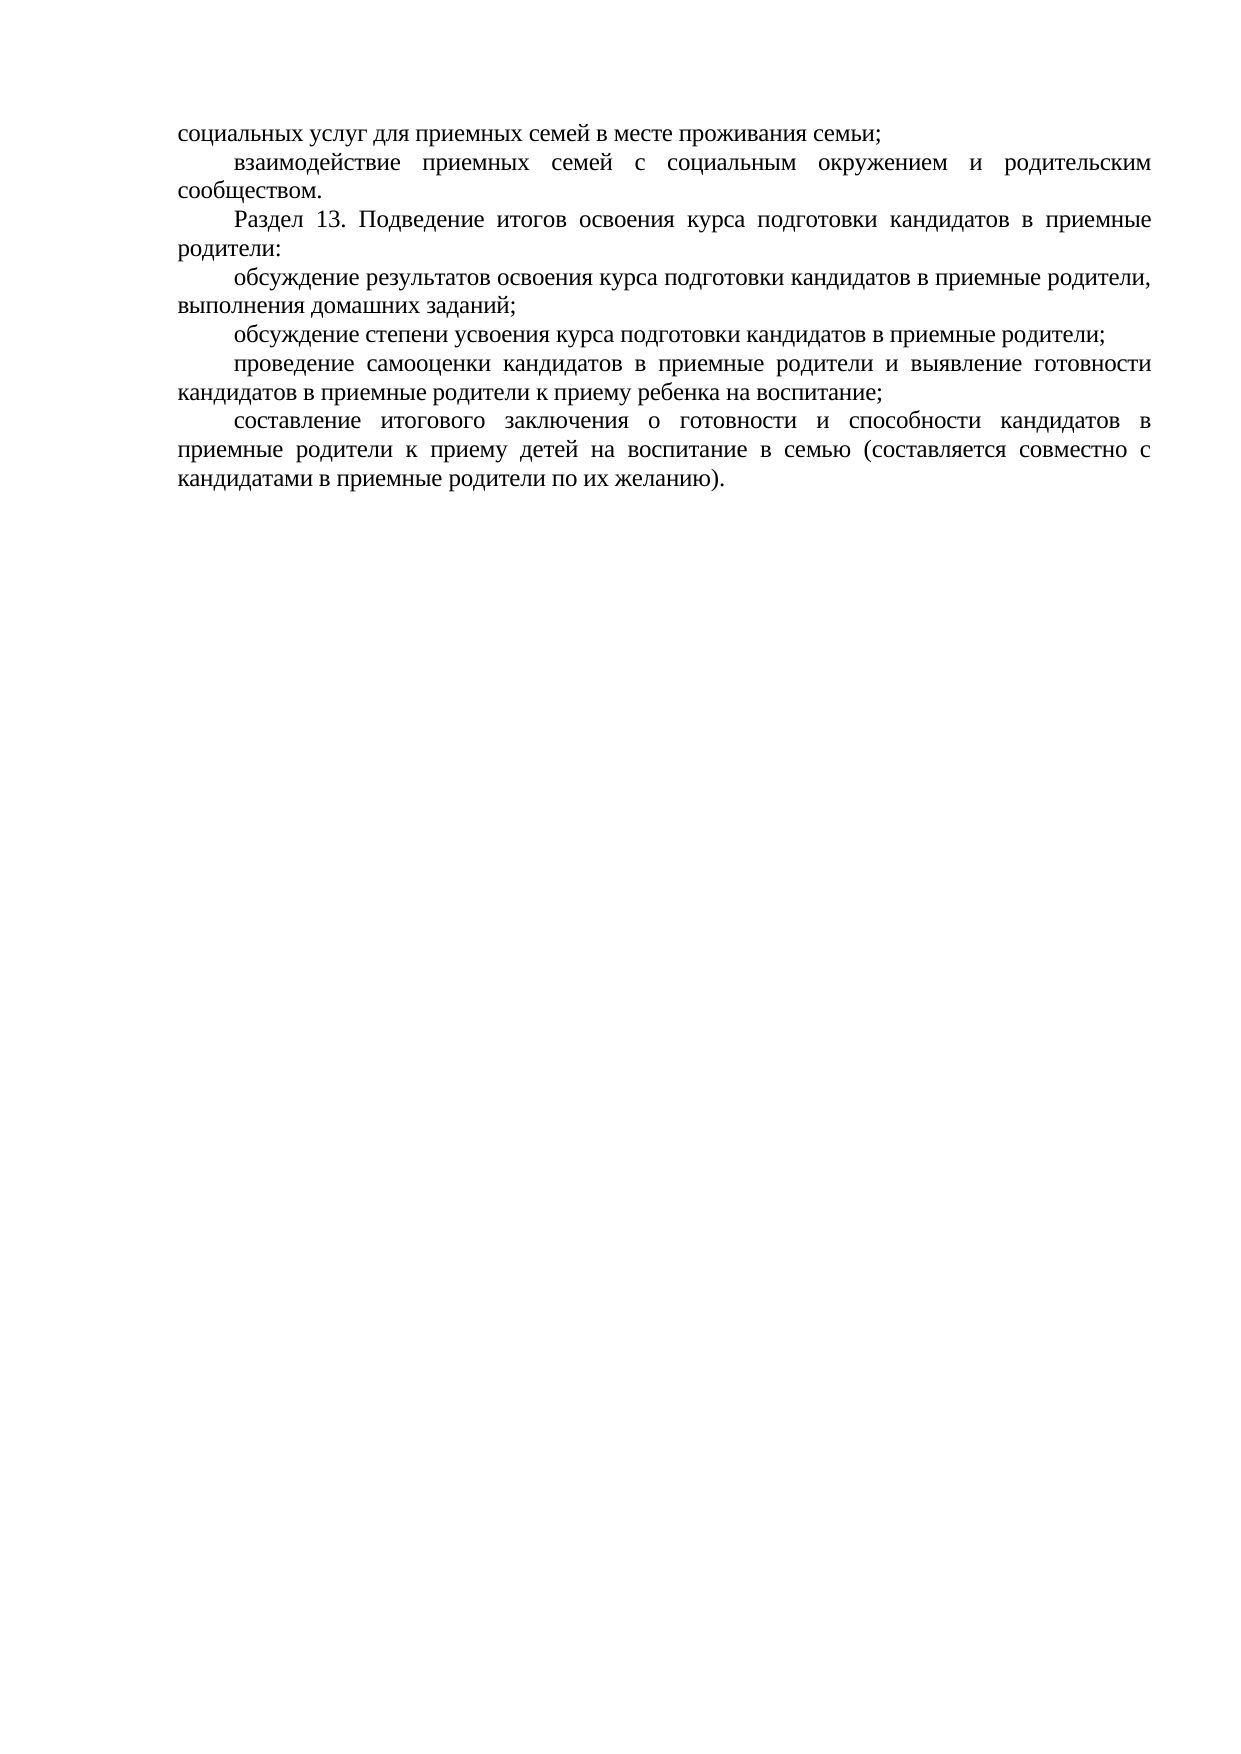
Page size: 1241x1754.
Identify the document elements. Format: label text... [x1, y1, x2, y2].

text составление итогового заключения о готовности и способности кандидатов в приемные родители к приему детей на воспитание в семью (составляется совместно с кандидатами в приемные родители по их желанию). [177, 406, 1152, 492]
text проведение самооценки кандидатов в приемные родители и выявление готовности кандидатов в приемные родители к приему ребенка на воспитание; [177, 348, 1152, 406]
text Раздел 13. Подведение итогов освоения курса подготовки кандидатов в приемные родители: [177, 204, 1152, 262]
text взаимодействие приемных семей с социальным окружением и родительским сообществом. [177, 147, 1152, 204]
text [177, 118, 1152, 147]
text обсуждение результатов освоения курса подготовки кандидатов в приемные родители, выполнения домашних заданий; [177, 262, 1152, 319]
text обсуждение степени усвоения курса подготовки кандидатов в приемные родители; [177, 319, 1152, 348]
